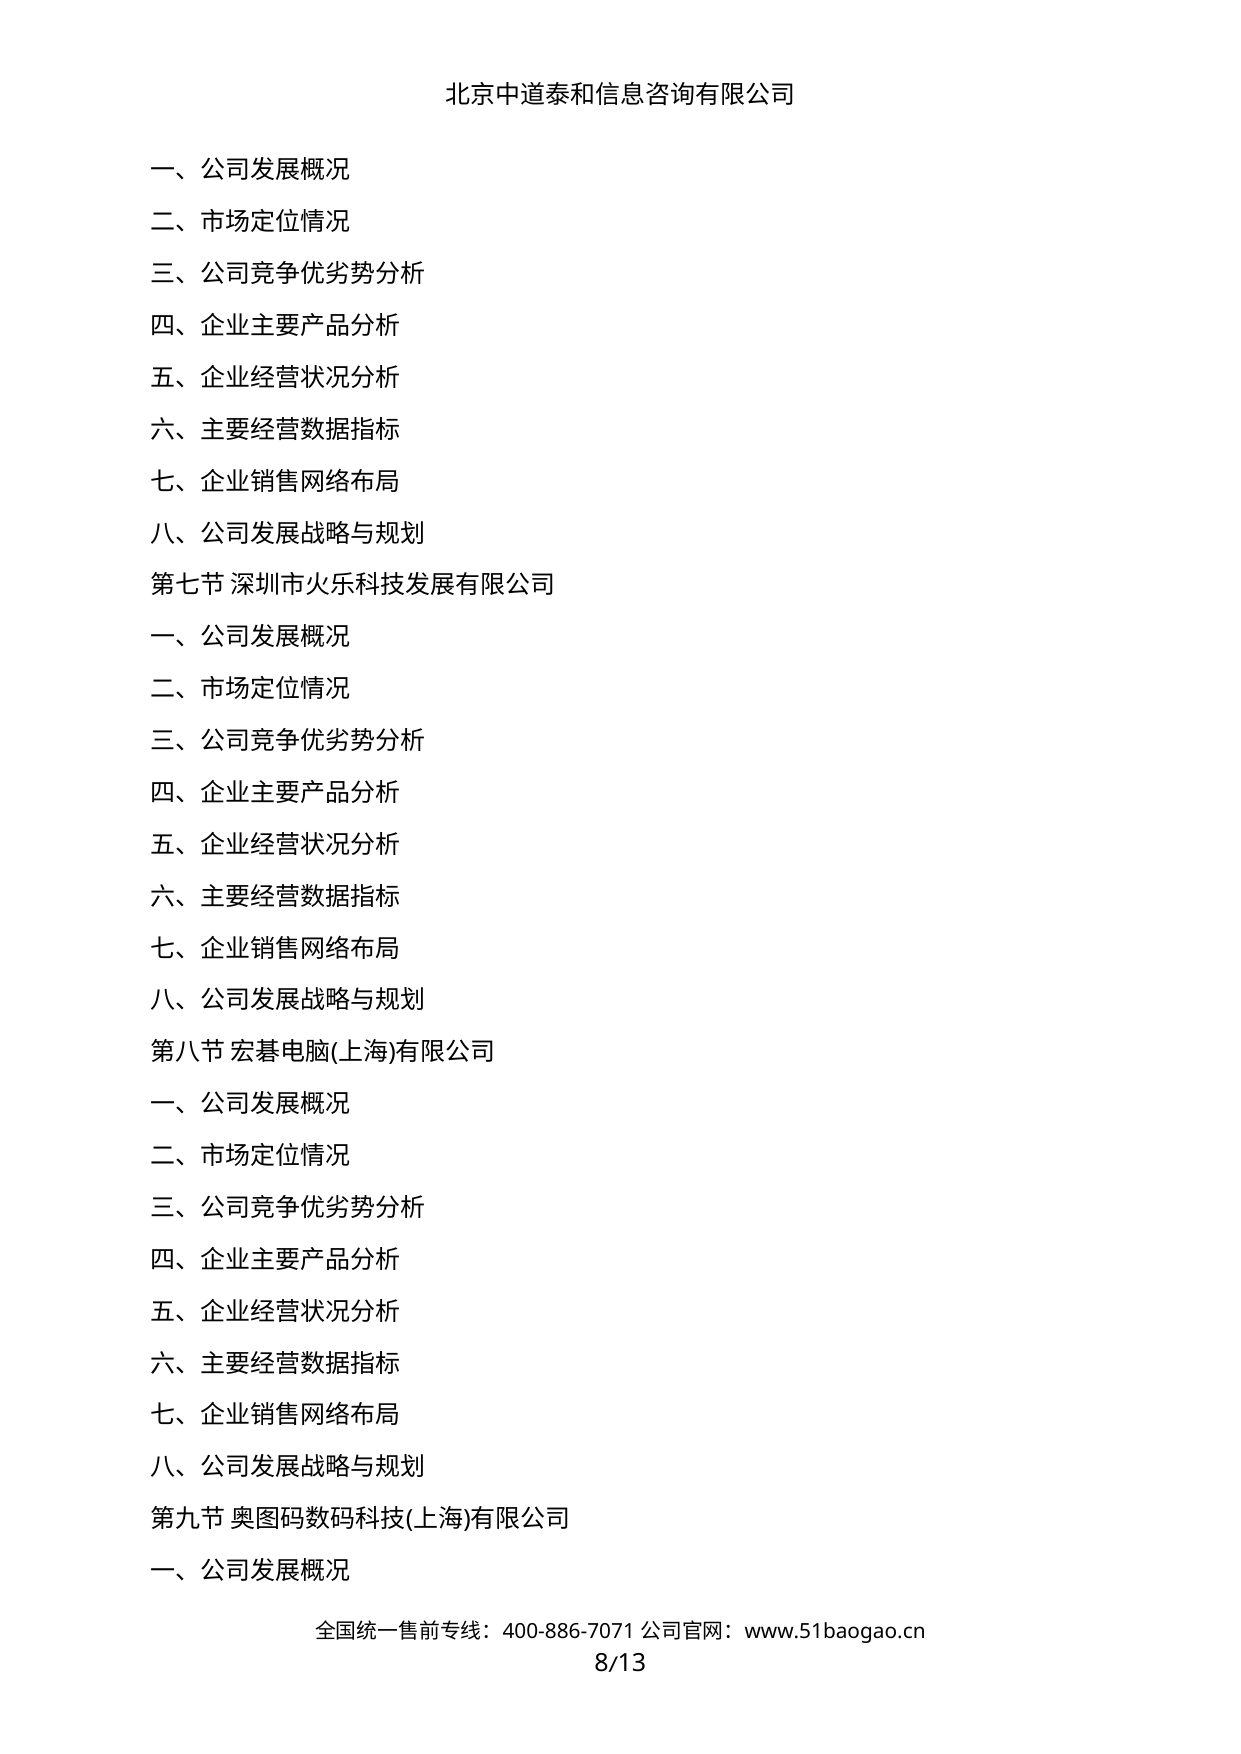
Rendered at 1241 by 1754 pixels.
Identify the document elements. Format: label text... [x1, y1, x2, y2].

text 第八节 宏碁电脑(上海)有限公司 [150, 1032, 1090, 1068]
text 六、主要经营数据指标 [150, 409, 1090, 446]
text 五、企业经营状况分析 [150, 824, 1090, 861]
text 六、主要经营数据指标 [150, 876, 1090, 912]
text 八、公司发展战略与规划 [150, 513, 1090, 549]
text 四、企业主要产品分析 [150, 772, 1090, 809]
text 二、市场定位情况 [150, 669, 1090, 705]
text 七、企业销售网络布局 [150, 461, 1090, 497]
text 八、公司发展战略与规划 [150, 980, 1090, 1016]
text 三、公司竞争优劣势分析 [150, 254, 1090, 290]
text 七、企业销售网络布局 [150, 1395, 1090, 1431]
text 六、主要经营数据指标 [150, 1343, 1090, 1379]
text 一、公司发展概况 [150, 1551, 1090, 1587]
text 一、公司发展概况 [150, 1084, 1090, 1120]
text 四、企业主要产品分析 [150, 1239, 1090, 1276]
text 一、公司发展概况 [150, 150, 1090, 186]
text 第九节 奥图码数码科技(上海)有限公司 [150, 1499, 1090, 1535]
text 七、企业销售网络布局 [150, 928, 1090, 964]
text 三、公司竞争优劣势分析 [150, 1187, 1090, 1224]
text 四、企业主要产品分析 [150, 306, 1090, 342]
text 二、市场定位情况 [150, 1136, 1090, 1172]
text 三、公司竞争优劣势分析 [150, 721, 1090, 757]
text 二、市场定位情况 [150, 202, 1090, 238]
text 五、企业经营状况分析 [150, 357, 1090, 394]
text 五、企业经营状况分析 [150, 1291, 1090, 1327]
text 一、公司发展概况 [150, 617, 1090, 653]
text 八、公司发展战略与规划 [150, 1447, 1090, 1483]
text 第七节 深圳市火乐科技发展有限公司 [150, 565, 1090, 601]
